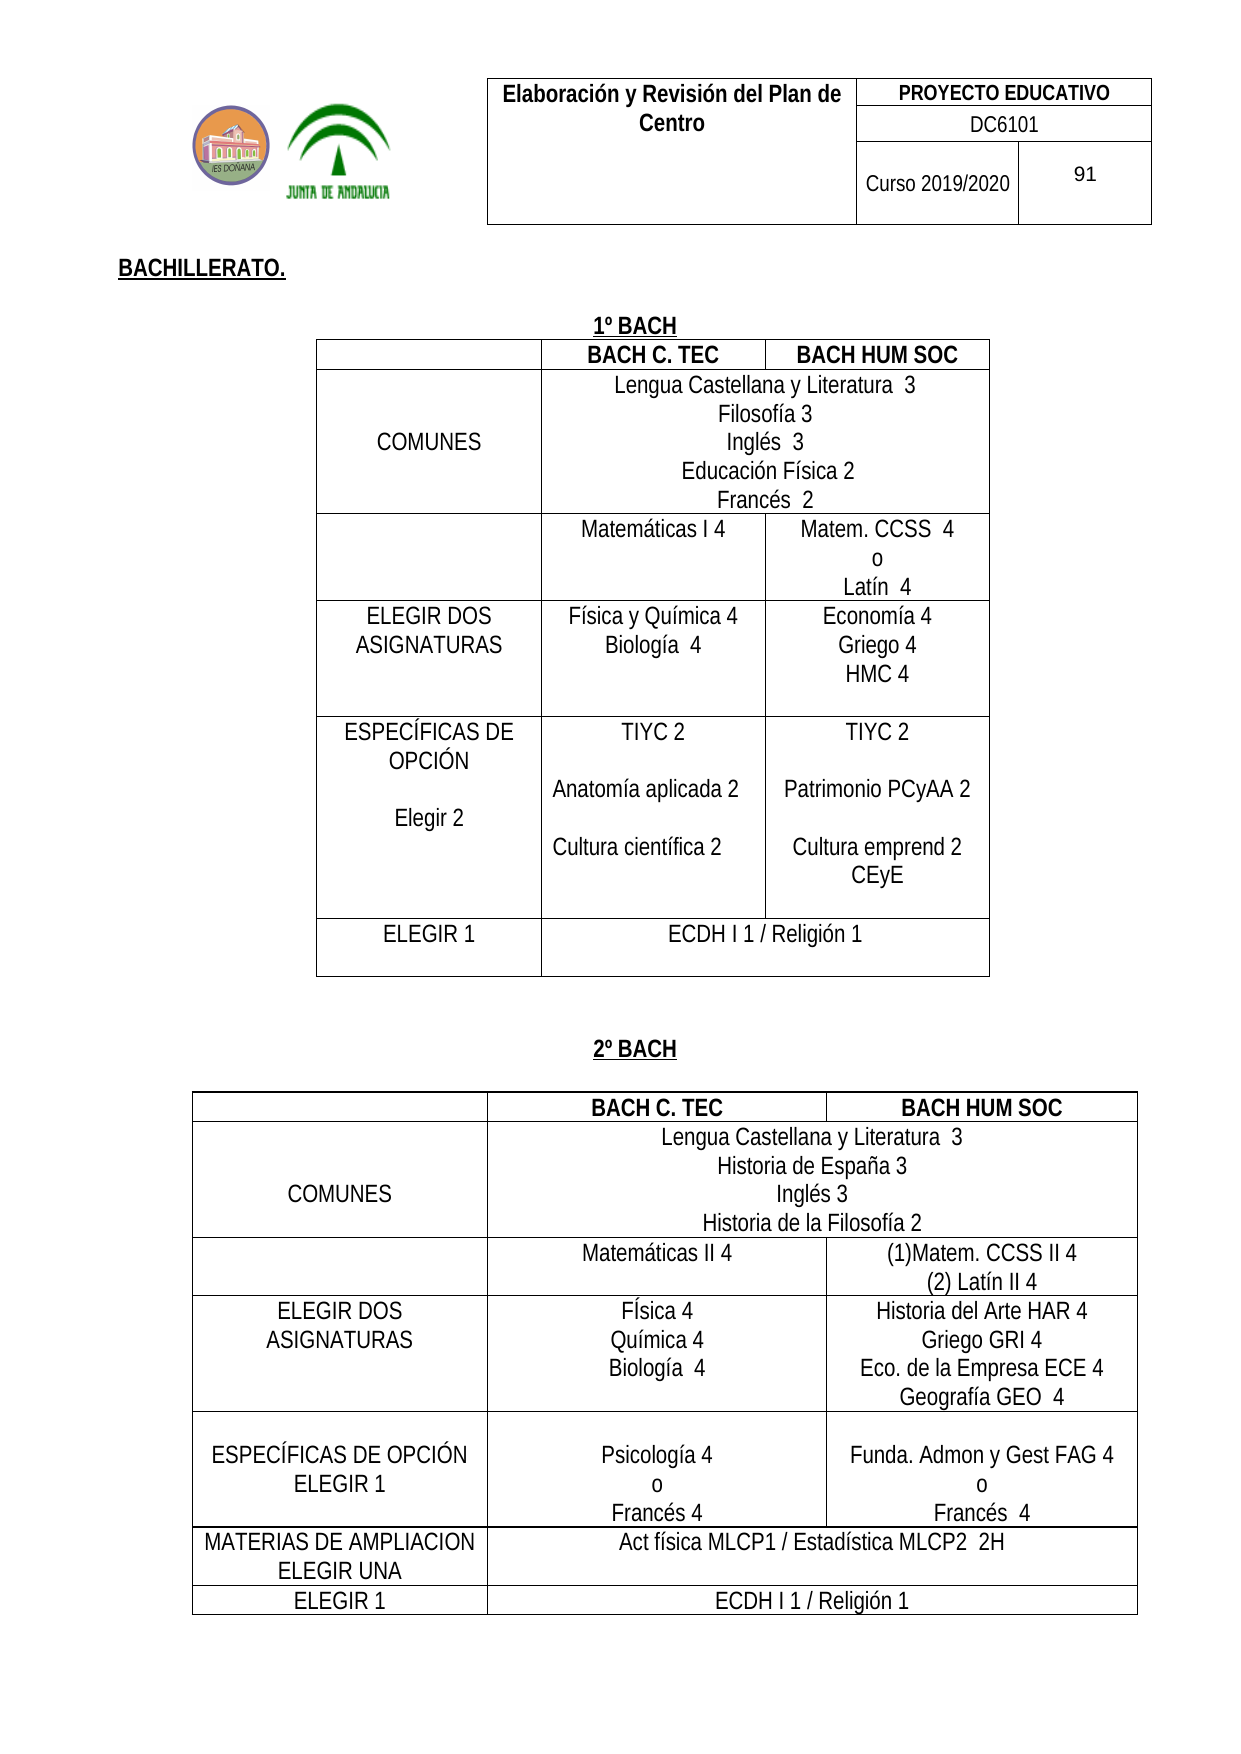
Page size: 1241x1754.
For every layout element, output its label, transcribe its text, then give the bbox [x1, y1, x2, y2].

table_cell ELEGIR DOS ASIGNATURAS [193, 1296, 487, 1411]
table_cell ESPECÍFICAS DE OPCIÓN Elegir 2 [317, 717, 541, 917]
table_cell COMUNES [193, 1122, 487, 1237]
table_cell ELEGIR 1 [317, 919, 541, 976]
table_header [317, 340, 541, 369]
table_cell Física y Química 4 Biología 4 [542, 601, 765, 716]
table_cell ECDH I 1 / Religión 1 [488, 1586, 1137, 1614]
table_cell MATERIAS DE AMPLIACION ELEGIR UNA [193, 1528, 487, 1585]
table_cell FÍsica 4 Química 4 Biología 4 [488, 1296, 826, 1411]
table_cell ELEGIR DOS ASIGNATURAS [317, 601, 541, 716]
table_cell TIYC 2 Anatomía aplicada 2 Cultura científica 2 [542, 717, 765, 917]
table_cell Funda. Admon y Gest FAG 4 o Francés 4 [827, 1412, 1137, 1526]
text 1º BACH [118, 311, 1152, 339]
table_cell Lengua Castellana y Literatura 3 Filosofía 3 Inglés 3 Educación Física 2 Francés 2 [542, 370, 989, 513]
table_cell Matem. CCSS 4 o Latín 4 [766, 514, 989, 600]
table_cell Lengua Castellana y Literatura 3 Historia de España 3 Inglés 3 Historia de la Filosofía 2 [488, 1122, 1137, 1237]
table_cell Economía 4 Griego 4 HMC 4 [766, 601, 989, 716]
table_cell [193, 1238, 487, 1295]
table_cell Historia del Arte HAR 4 Griego GRI 4 Eco. de la Empresa ECE 4 Geografía GEO 4 [827, 1296, 1137, 1411]
table_cell COMUNES [317, 370, 541, 513]
table_cell Matemáticas I 4 [542, 514, 765, 600]
text BACHILLERATO. [118, 253, 1152, 282]
table_cell TIYC 2 Patrimonio PCyAA 2 Cultura emprend 2 CEyE [766, 717, 989, 917]
table_cell Matemáticas II 4 [488, 1238, 826, 1295]
table_header BACH C. TEC [488, 1093, 826, 1121]
table_cell ECDH I 1 / Religión 1 [542, 919, 989, 976]
table_cell (1)Matem. CCSS II 4 (2) Latín II 4 [827, 1238, 1137, 1295]
table_cell Psicología 4 o Francés 4 [488, 1412, 826, 1526]
text 2º BACH [118, 1034, 1152, 1063]
table_cell ESPECÍFICAS DE OPCIÓN ELEGIR 1 [193, 1412, 487, 1526]
table_cell [317, 514, 541, 600]
table_header BACH C. TEC [542, 340, 765, 369]
table_cell ELEGIR 1 [193, 1586, 487, 1614]
table_header [193, 1093, 487, 1121]
table_cell Act física MLCP1 / Estadística MLCP2 2H [488, 1528, 1137, 1585]
table_header BACH HUM SOC [827, 1093, 1137, 1121]
table_header BACH HUM SOC [766, 340, 989, 369]
picture [192, 91, 402, 204]
